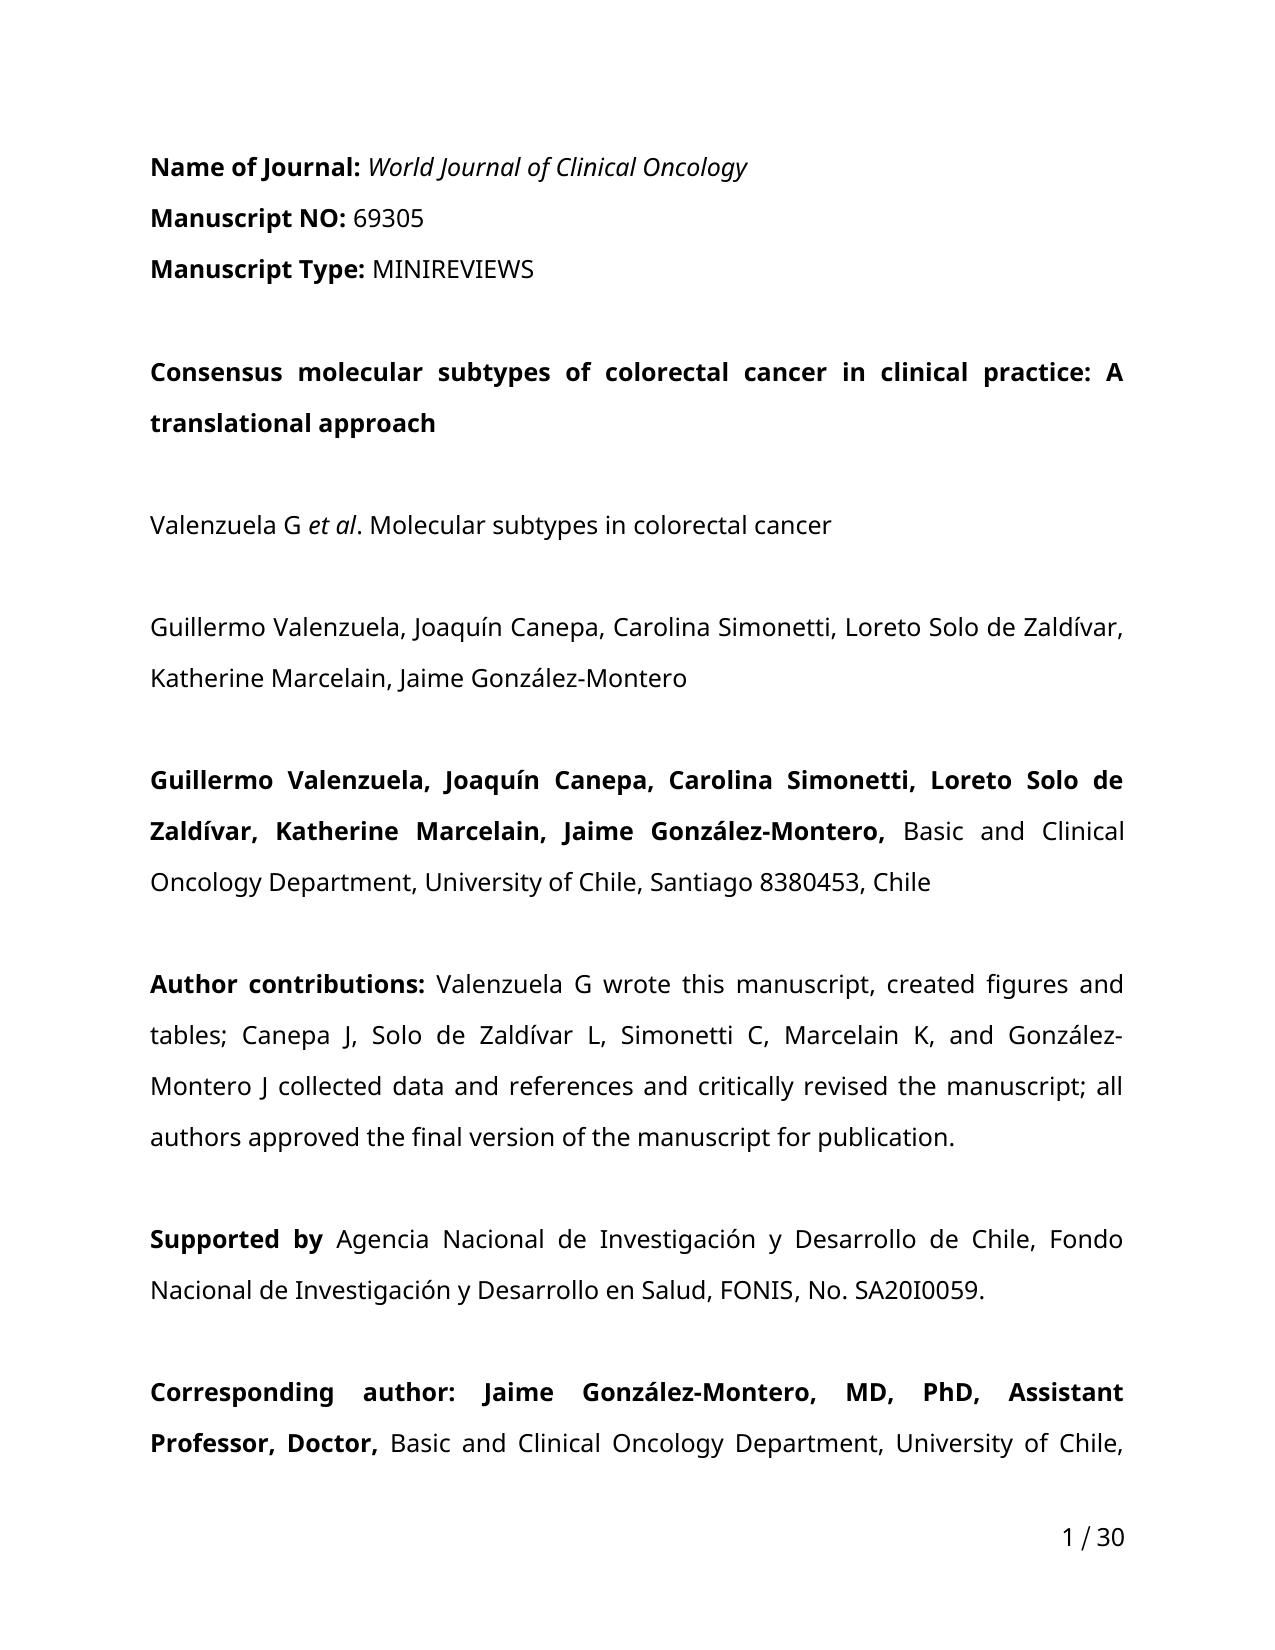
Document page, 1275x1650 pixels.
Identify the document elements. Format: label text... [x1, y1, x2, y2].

text Name of Journal: World Journal of Clinical Oncology [150, 150, 1125, 184]
text Author contributions: Valenzuela G wrote this manuscript, created figures and tables; Canepa J, Solo de Zaldívar L, Simonetti C, Marcelain K, and González-Montero J collected data and references and critically revised the manuscript; all authors approved the final version of the manuscript for publication. [150, 1103, 1125, 1154]
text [150, 1375, 1125, 1460]
text Consensus molecular subtypes of colorectal cancer in clinical practice: A translational approach [150, 354, 1125, 439]
text Guillermo Valenzuela, Joaquín Canepa, Carolina Simonetti, Loreto Solo de Zaldívar, Katherine Marcelain, Jaime González-Montero, Basic and Clinical Oncology Department, University of Chile, Santiago 8380453, Chile [150, 762, 1125, 899]
text Supported by Agencia Nacional de Investigación y Desarrollo de Chile, Fondo Nacional de Investigación y Desarrollo en Salud, FONIS, No. SA20I0059. [150, 1222, 1125, 1307]
text Manuscript Type: MINIREVIEWS [150, 252, 1125, 286]
text Author contributions: Valenzuela G wrote this manuscript, created figures and tables; Canepa J, Solo de Zaldívar L, Simonetti C, Marcelain K, and González-Montero J collected data and references and critically revised the manuscript; all authors approved the final version of the manuscript for publication. [150, 967, 1125, 1069]
text Manuscript NO: 69305 [150, 201, 1125, 235]
text Valenzuela G et al. Molecular subtypes in colorectal cancer [150, 507, 1125, 541]
text Guillermo Valenzuela, Joaquín Canepa, Carolina Simonetti, Loreto Solo de Zaldívar, Katherine Marcelain, Jaime González-Montero [150, 609, 1125, 694]
